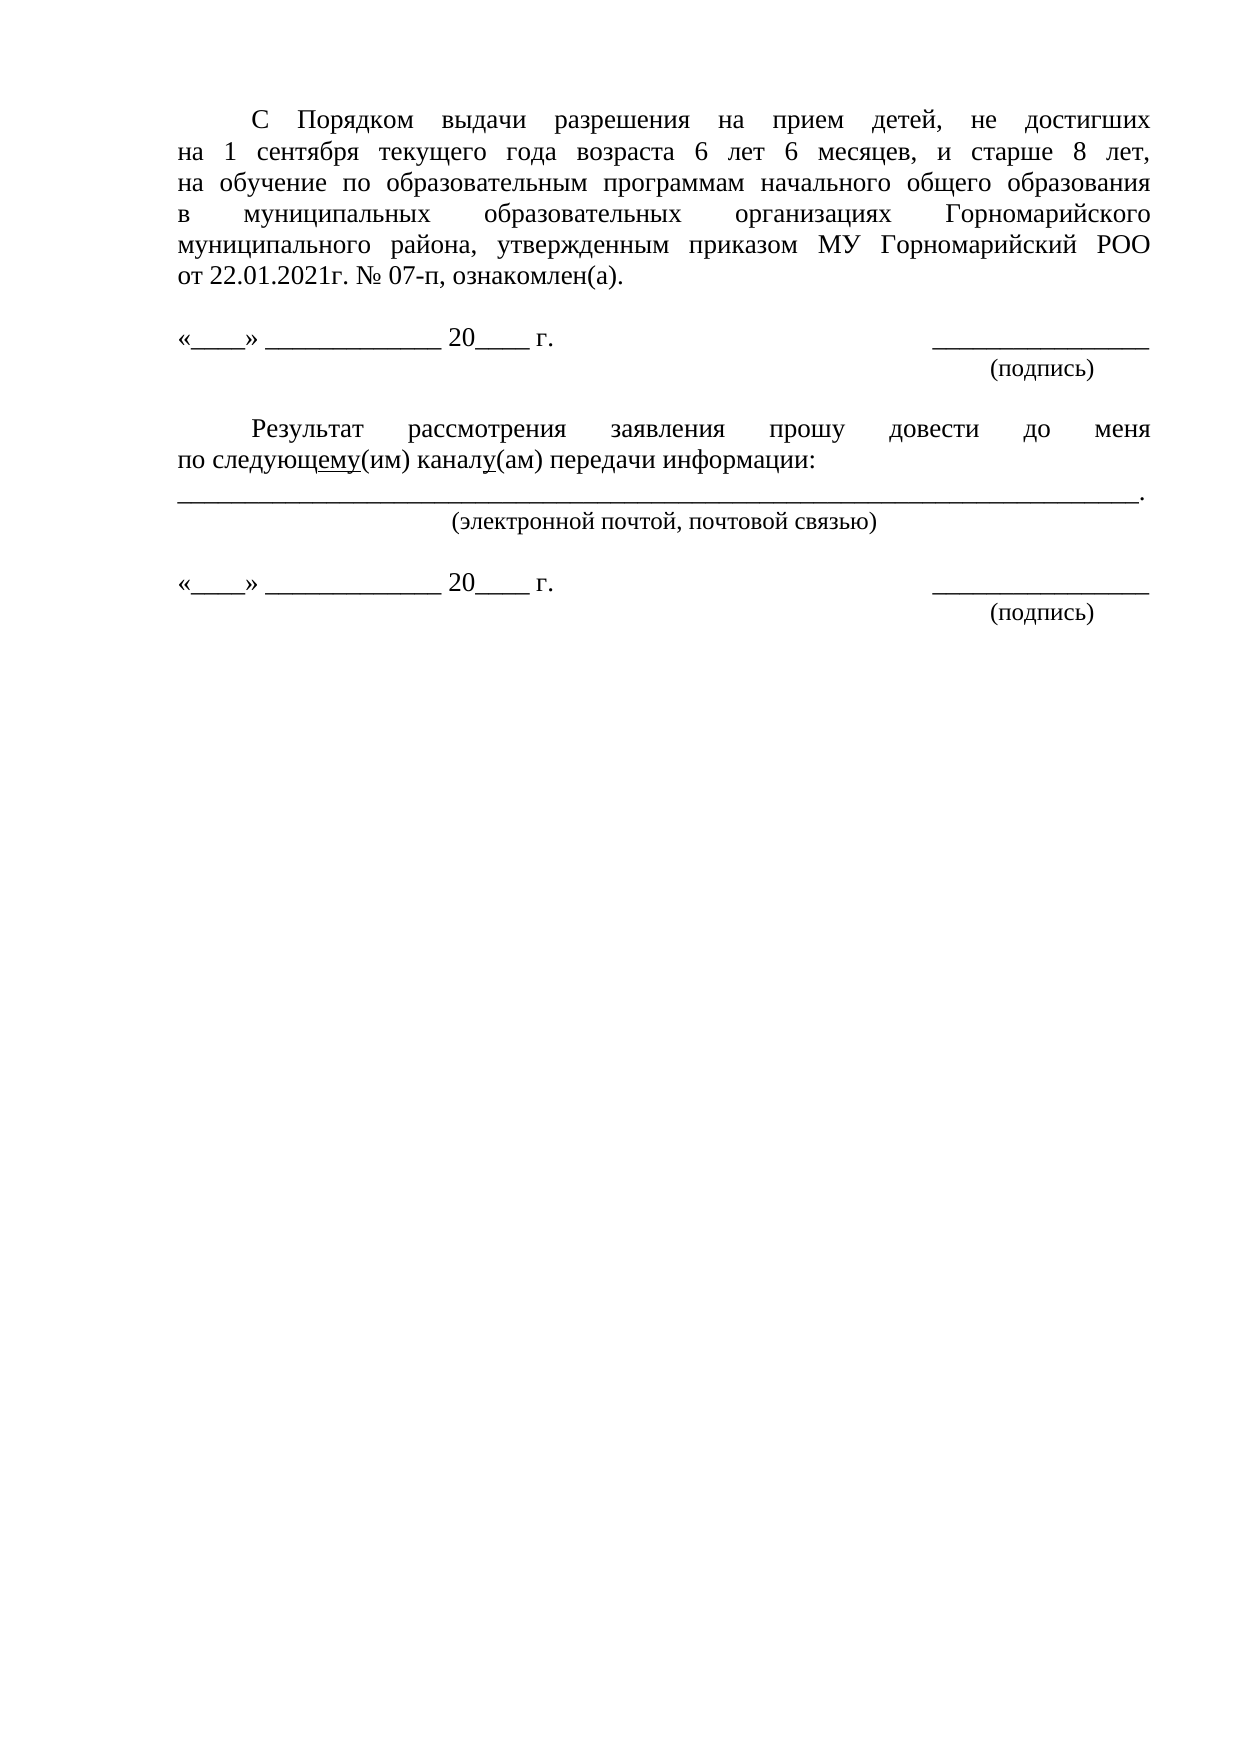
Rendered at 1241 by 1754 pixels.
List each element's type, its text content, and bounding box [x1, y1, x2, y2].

text «____» _____________ 20____ г. ________________ [177, 566, 1152, 597]
text «____» _____________ 20____ г. ________________ [177, 321, 1152, 353]
text _______________________________________________________________________. [177, 475, 1152, 506]
text (подпись) [177, 353, 1152, 381]
text (подпись) [177, 597, 1152, 626]
text (электронной почтой, почтовой связью) [177, 506, 1152, 535]
text Результат рассмотрения заявления прошу довести до меня по следующему(им) каналу(ам) передачи информации: [177, 412, 1152, 475]
text С Порядком выдачи разрешения на прием детей, не достигших на 1 сентября текущего года возраста 6 лет 6 месяцев, и старше 8 лет, на обучение по образовательным программам начального общего образования в муниципальных образовательных организациях Горномарийского муниципального района, утвержденным приказом МУ Горномарийский РОО от 22.01.2021г. № 07-п, ознакомлен(а). [177, 103, 1152, 290]
